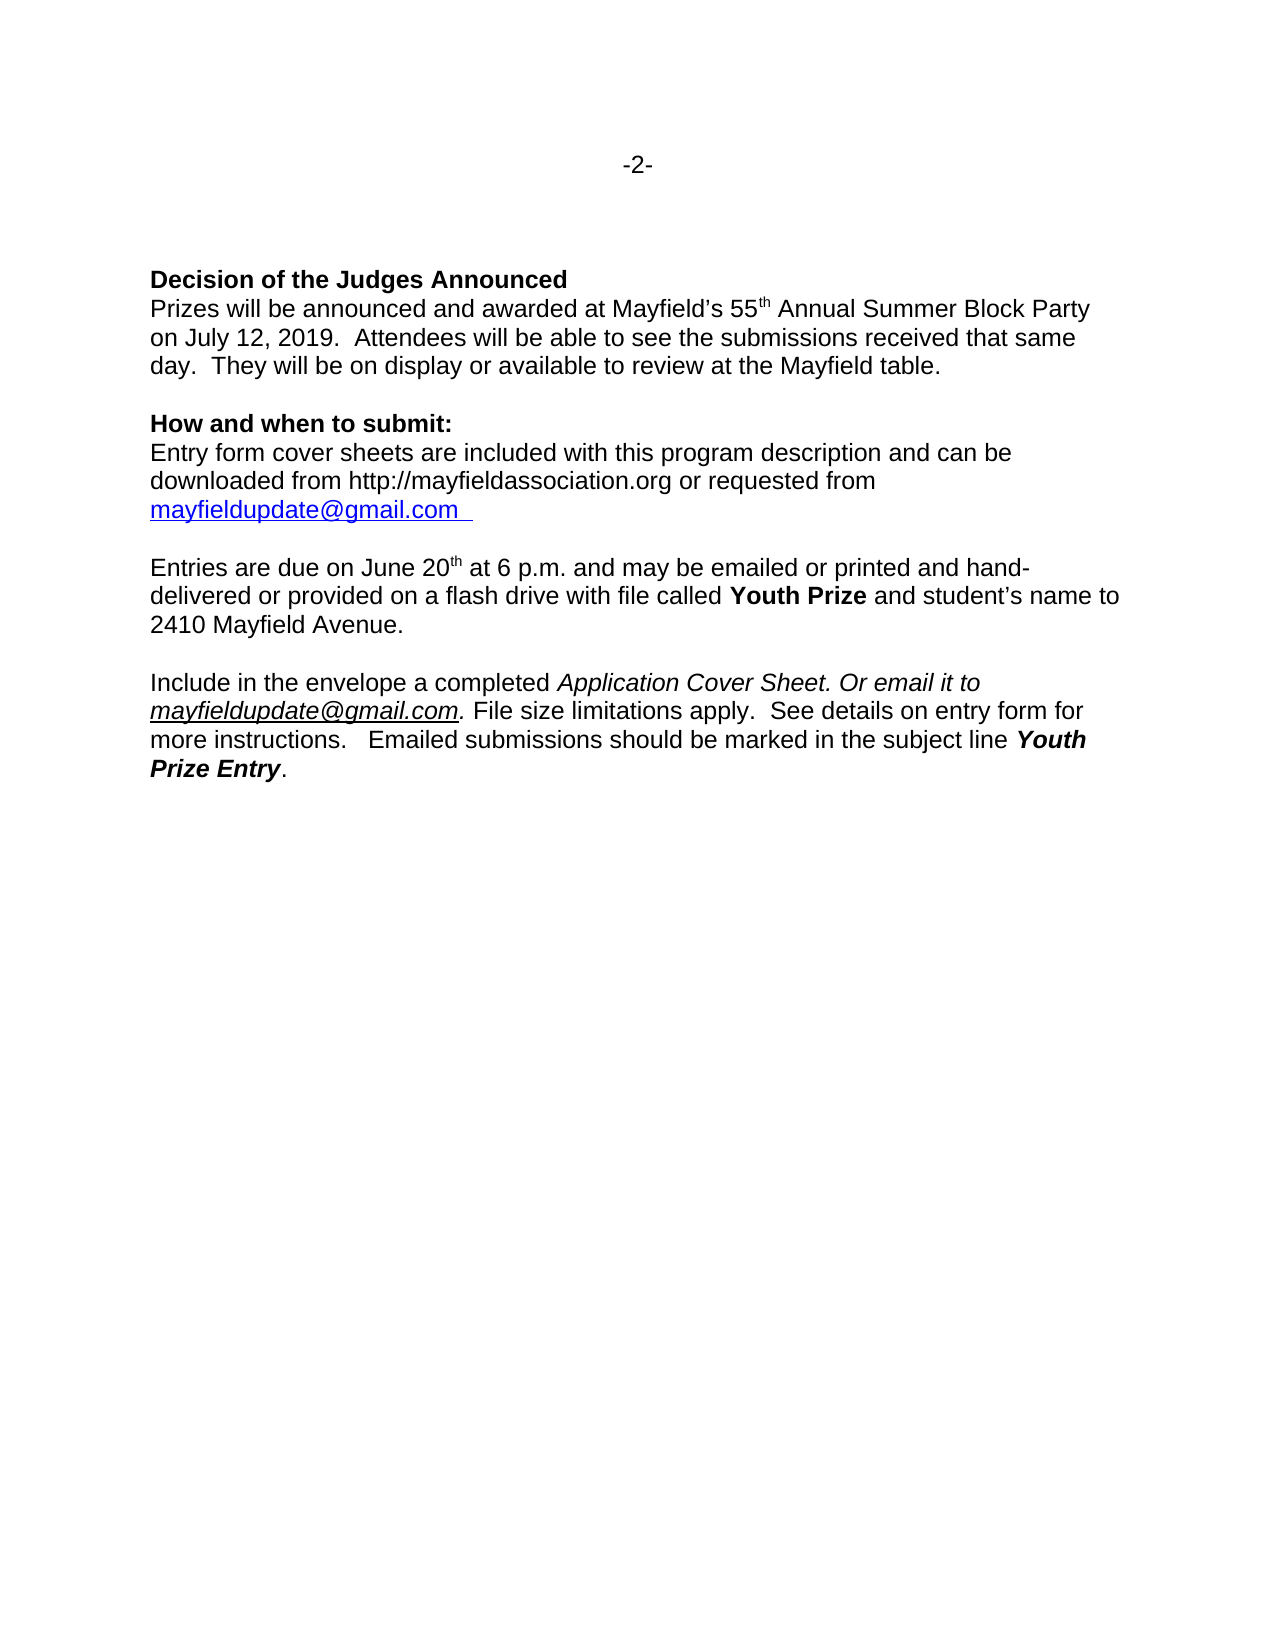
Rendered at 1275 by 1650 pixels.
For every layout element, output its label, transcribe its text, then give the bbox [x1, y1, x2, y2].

text Include in the envelope a completed Application Cover Sheet. Or email it to mayfieldupdate@gmail.com. File size limitations apply. See details on entry form for more instructions. Emailed submissions should be marked in the subject line Youth Prize Entry. [150, 667, 1125, 782]
text How and when to submit: [150, 409, 1125, 437]
text Decision of the Judges Announced [150, 265, 1125, 294]
text -2- [150, 150, 1125, 179]
text Entries are due on June 20th at 6 p.m. and may be emailed or printed and hand-delivered or provided on a flash drive with file called Youth Prize and student’s name to 2410 Mayfield Avenue. [150, 552, 1125, 639]
text Entry form cover sheets are included with this program description and can be downloaded from http://mayfieldassociation.org or requested from mayfieldupdate@gmail.com [150, 437, 1125, 524]
text Prizes will be announced and awarded at Mayfield’s 55th Annual Summer Block Party on July 12, 2019. Attendees will be able to see the submissions received that same day. They will be on display or available to review at the Mayfield table. [150, 294, 1125, 380]
